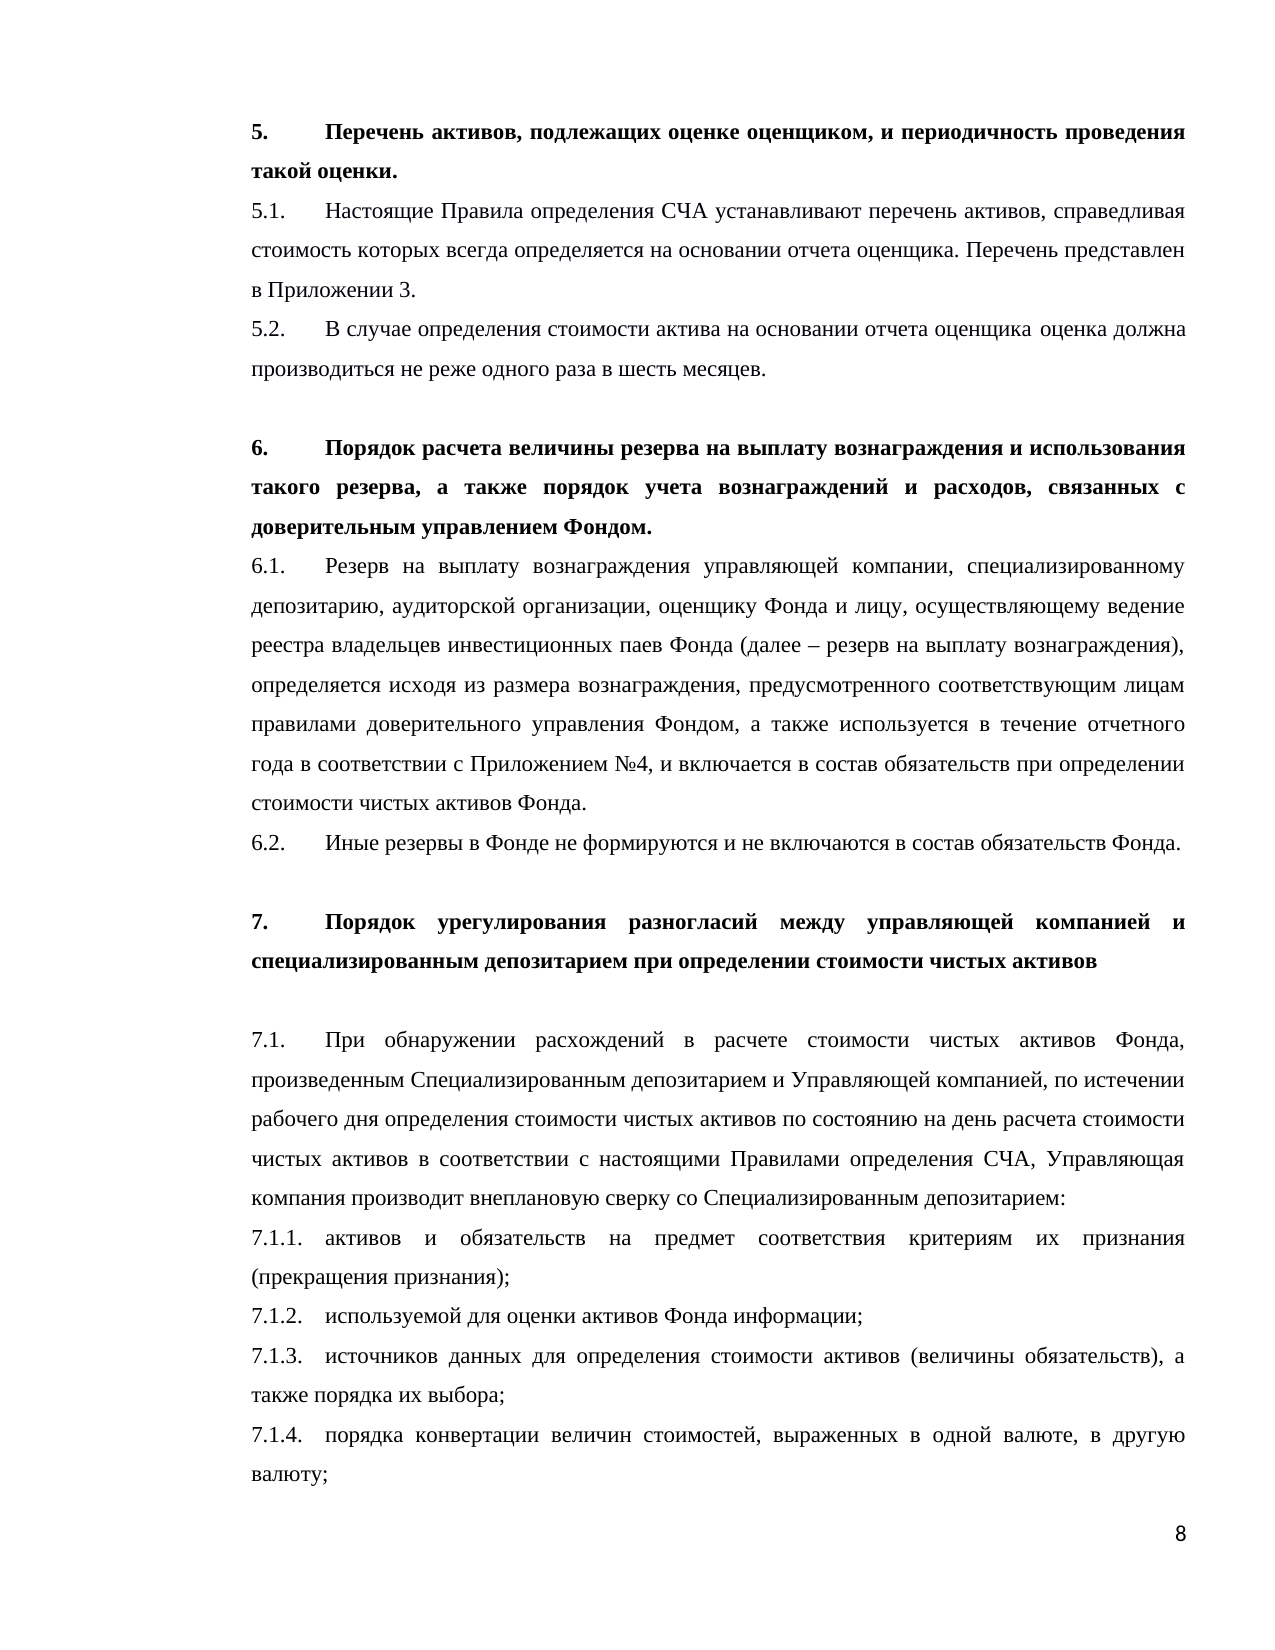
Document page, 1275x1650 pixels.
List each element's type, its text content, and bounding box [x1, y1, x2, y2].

list Порядок расчета величины резерва на выплату вознаграждения и использования такого резерва, а также порядок учета вознаграждений и расходов, связанных с доверительным управлением Фондом. [251, 434, 1186, 539]
list Настоящие Правила определения СЧА устанавливают перечень активов, справедливая стоимость которых всегда определяется на основании отчета оценщика. Перечень представлен в Приложении 3. [251, 197, 1186, 302]
list источников данных для определения стоимости активов (величины обязательств), а также порядка их выбора; [251, 1342, 1186, 1408]
list Иные резервы в Фонде не формируются и не включаются в состав обязательств Фонда. [251, 829, 1186, 855]
list используемой для оценки активов Фонда информации; [251, 1302, 1186, 1329]
list Резерв на выплату вознаграждения управляющей компании, специализированному депозитарию, аудиторской организации, оценщику Фонда и лицу, осуществляющему ведение реестра владельцев инвестиционных паев Фонда (далее – резерв на выплату вознаграждения), определяется исходя из размера вознаграждения, предусмотренного соответствующим лицам правилами доверительного управления Фондом, а также используется в течение отчетного года в соответствии с Приложением №4, и включается в состав обязательств при определении стоимости чистых активов Фонда. [251, 552, 1186, 816]
list активов и обязательств на предмет соответствия критериям их признания (прекращения признания); [251, 1223, 1186, 1289]
list Порядок урегулирования разногласий между управляющей компанией и специализированным депозитарием при определении стоимости чистых активов [251, 908, 1186, 973]
list Перечень активов, подлежащих оценке оценщиком, и периодичность проведения такой оценки. [251, 118, 1186, 184]
list В случае определения стоимости актива на основании отчета оценщика оценка должна производиться не реже одного раза в шесть месяцев. [251, 316, 1186, 381]
list порядка конвертации величин стоимостей, выраженных в одной валюте, в другую валюту; [251, 1421, 1186, 1487]
list При обнаружении расхождений в расчете стоимости чистых активов Фонда, произведенным Специализированным депозитарием и Управляющей компанией, по истечении рабочего дня определения стоимости чистых активов по состоянию на день расчета стоимости чистых активов в соответствии с настоящими Правилами определения СЧА, Управляющая компания производит внеплановую сверку со Специализированным депозитарием: [251, 1026, 1186, 1210]
